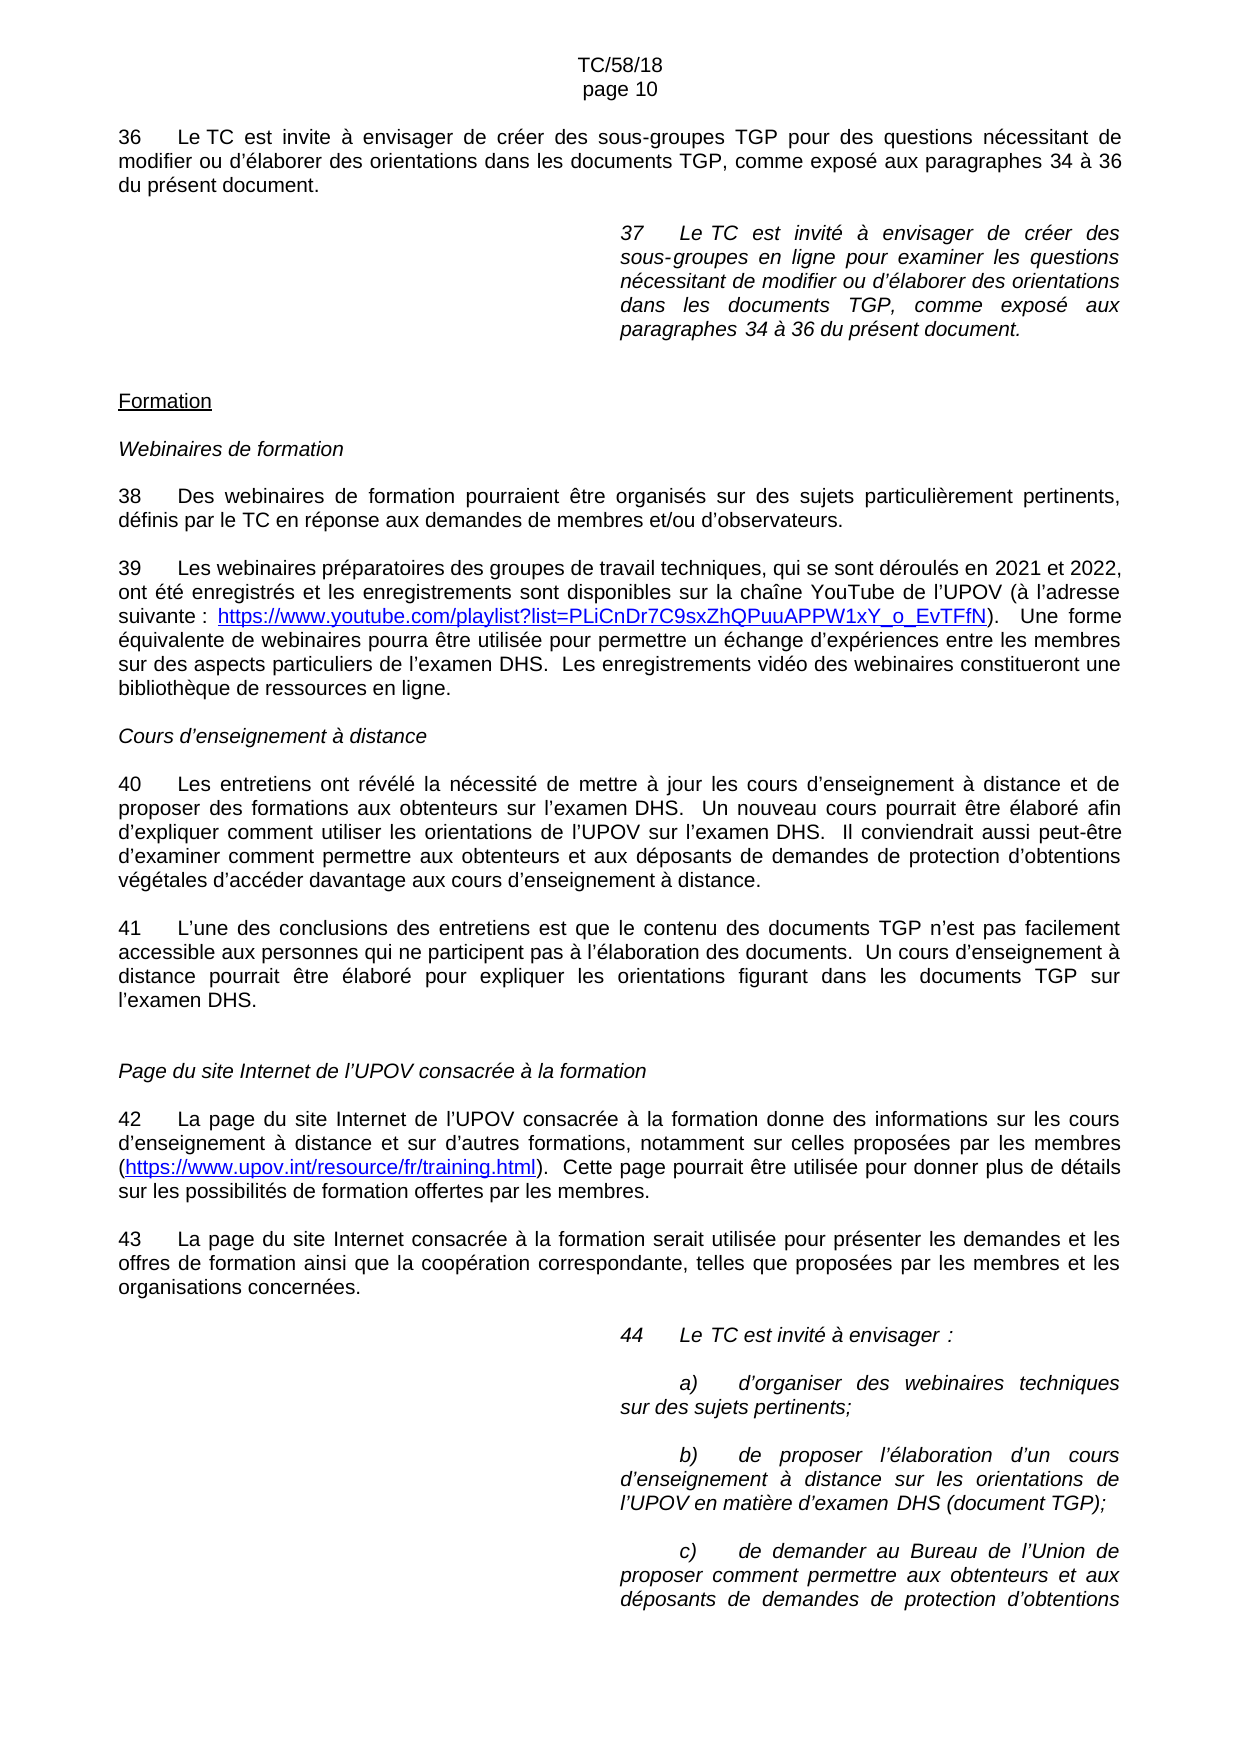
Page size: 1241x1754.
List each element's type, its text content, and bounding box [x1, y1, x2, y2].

text La page du site Internet consacrée à la formation serait utilisée pour présenter les demandes et les offres de formation ainsi que la coopération correspondante, telles que proposées par les membres et les organisations concernées. [118, 1227, 1122, 1299]
text Le TC est invité à envisager : [620, 1323, 1122, 1347]
subtitle Cours d’enseignement à distance [118, 724, 1122, 748]
text b) de proposer l’élaboration d’un cours d’enseignement à distance sur les orientations de l’UPOV en matière d’examen DHS (document TGP); [620, 1443, 1122, 1514]
text a) d’organiser des webinaires techniques sur des sujets pertinents; [620, 1371, 1122, 1419]
subtitle Webinaires de formation [118, 436, 1122, 460]
text Les entretiens ont révélé la nécessité de mettre à jour les cours d’enseignement à distance et de proposer des formations aux obtenteurs sur l’examen DHS. Un nouveau cours pourrait être élaboré afin d’expliquer comment utiliser les orientations de l’UPOV sur l’examen DHS. Il conviendrait aussi peut-être d’examiner comment permettre aux obtenteurs et aux déposants de demandes de protection d’obtentions végétales d’accéder davantage aux cours d’enseignement à distance. [118, 772, 1122, 892]
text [620, 1538, 1122, 1610]
text Le TC est invite à envisager de créer des sous-groupes TGP pour des questions nécessitant de modifier ou d’élaborer des orientations dans les documents TGP, comme exposé aux paragraphes 34 à 36 du présent document. [118, 125, 1122, 197]
text La page du site Internet de l’UPOV consacrée à la formation donne des informations sur les cours d’enseignement à distance et sur d’autres formations, notamment sur celles proposées par les membres (https://www.upov.int/resource/fr/training.html). Cette page pourrait être utilisée pour donner plus de détails sur les possibilités de formation offertes par les membres. [118, 1107, 1122, 1203]
text L’une des conclusions des entretiens est que le contenu des documents TGP n’est pas facilement accessible aux personnes qui ne participent pas à l’élaboration des documents. Un cours d’enseignement à distance pourrait être élaboré pour expliquer les orientations figurant dans les documents TGP sur l’examen DHS. [118, 916, 1122, 1011]
subtitle Formation [118, 388, 1122, 412]
text Les webinaires préparatoires des groupes de travail techniques, qui se sont déroulés en 2021 et 2022, ont été enregistrés et les enregistrements sont disponibles sur la chaîne YouTube de l’UPOV (à l’adresse suivante : https://www.youtube.com/playlist?list=PLiCnDr7C9sxZhQPuuAPPW1xY_o_EvTFfN). Une forme équivalente de webinaires pourra être utilisée pour permettre un échange d’expériences entre les membres sur des aspects particuliers de l’examen DHS. Les enregistrements vidéo des webinaires constitueront une bibliothèque de ressources en ligne. [118, 556, 1122, 700]
text Des webinaires de formation pourraient être organisés sur des sujets particulièrement pertinents, définis par le TC en réponse aux demandes de membres et/ou d’observateurs. [118, 484, 1122, 532]
text Le TC est invité à envisager de créer des sous-groupes en ligne pour examiner les questions nécessitant de modifier ou d’élaborer des orientations dans les documents TGP, comme exposé aux paragraphes 34 à 36 du présent document. [620, 221, 1122, 341]
subtitle Page du site Internet de l’UPOV consacrée à la formation [118, 1059, 1122, 1083]
